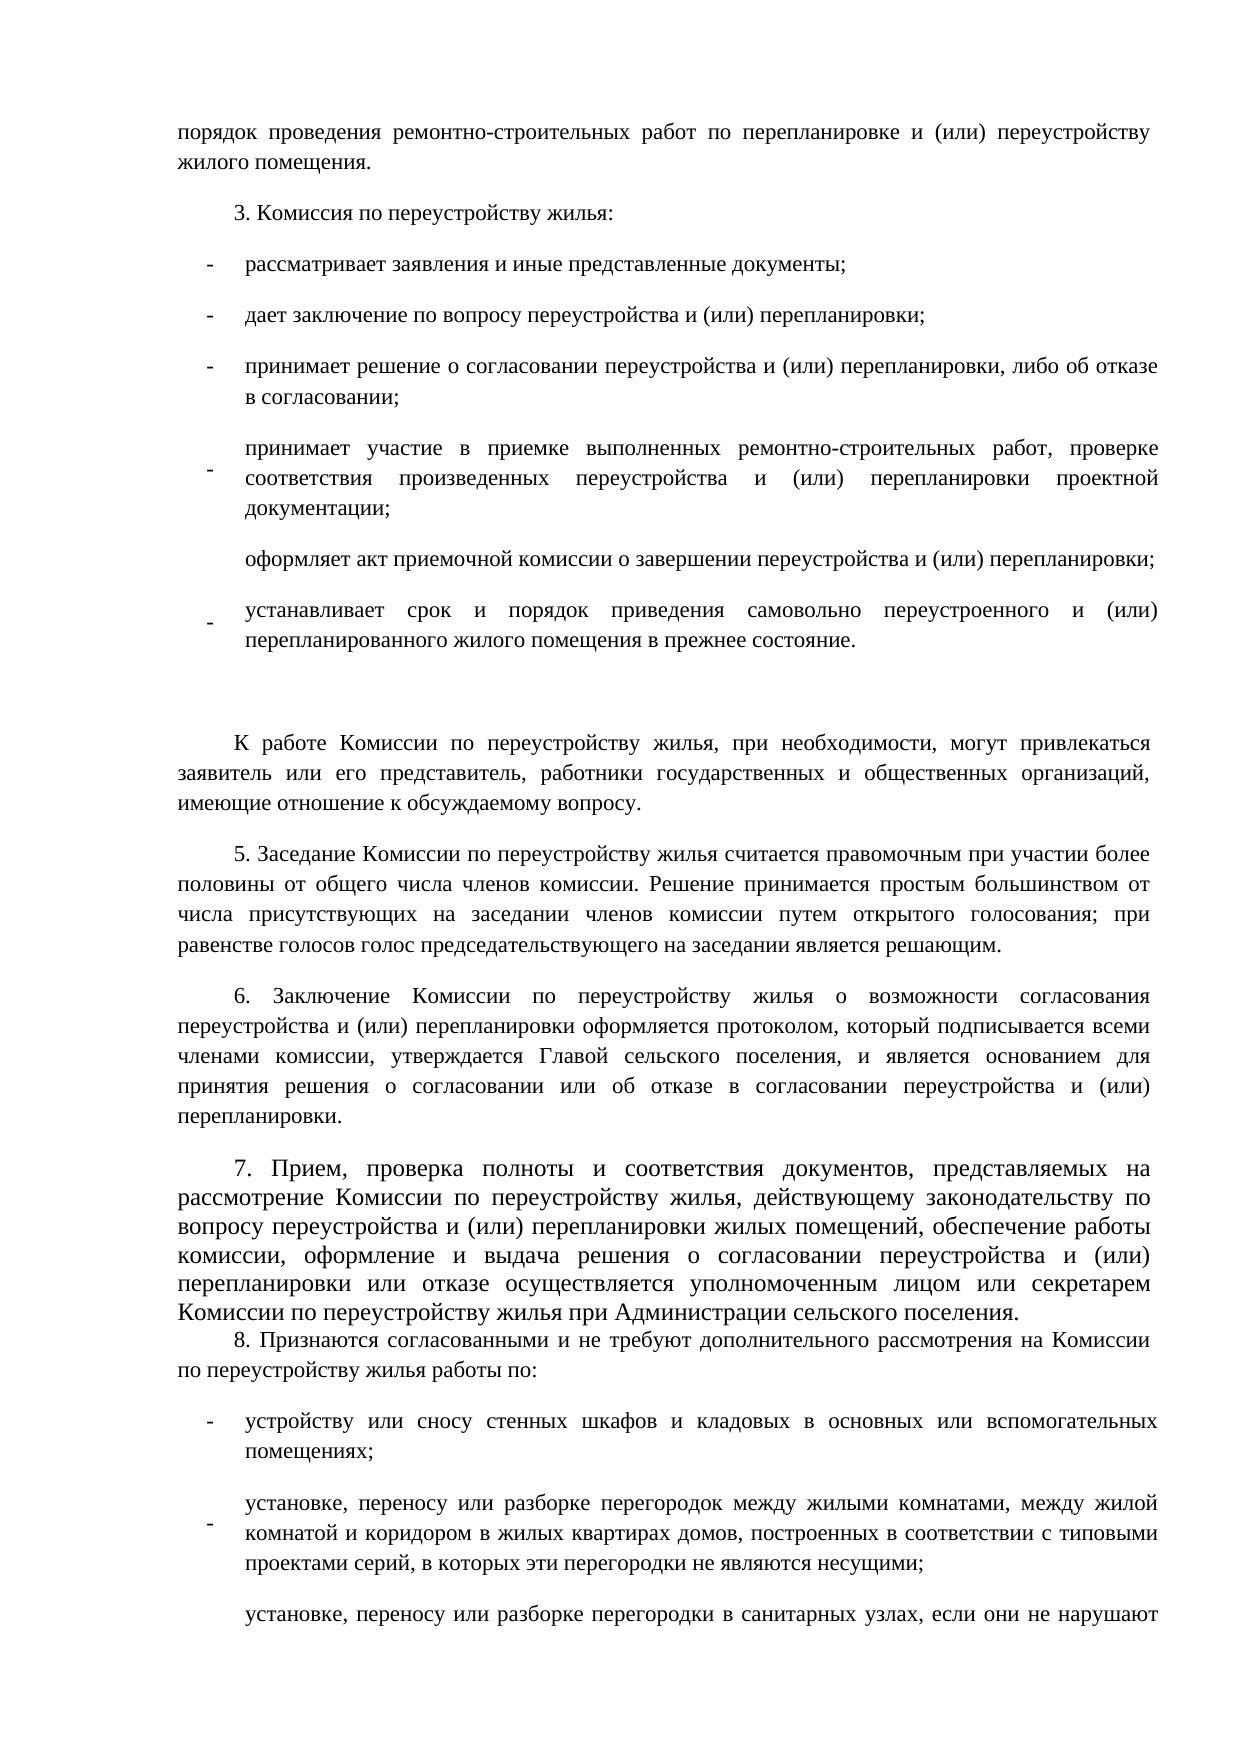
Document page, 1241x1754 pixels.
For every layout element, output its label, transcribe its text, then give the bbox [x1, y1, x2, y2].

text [177, 118, 1152, 175]
text 5. Заседание Комиссии по переустройству жилья считается правомочным при участии более половины от общего числа членов комиссии. Решение принимается простым большинством от числа присутствующих на заседании членов комиссии путем открытого голосования; при равенстве голосов голос председательствующего на заседании является решающим. [177, 840, 1152, 957]
table_header - - - - - - - - [195, 1407, 233, 1626]
text 6. Заключение Комиссии по переустройству жилья о возможности согласования переустройства и (или) перепланировки оформляется протоколом, который подписывается всеми членами комиссии, утверждается Главой сельского поселения, и является основанием для принятия решения о согласовании или об отказе в согласовании переустройства и (или) перепланировки. [177, 982, 1152, 1129]
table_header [234, 1407, 1171, 1626]
text 8. Признаются согласованными и не требуют дополнительного рассмотрения на Комиссии по переустройству жилья работы по: [177, 1326, 1152, 1383]
text 7. Прием, проверка полноты и соответствия документов, представляемых на рассмотрение Комиссии по переустройству жилья, действующему законодательству по вопросу переустройства и (или) перепланировки жилых помещений, обеспечение работы комиссии, оформление и выдача решения о согласовании переустройства и (или) перепланировки или отказе осуществляется уполномоченным лицом или секретарем Комиссии по переустройству жилья при Администрации сельского поселения. [177, 1153, 1152, 1326]
text 3. Комиссия по переустройству жилья: [177, 199, 1152, 226]
table_header рассматривает заявления и иные представленные документы; дает заключение по вопросу переустройства и (или) перепланировки; принимает решение о согласовании переустройства и (или) перепланировки, либо об отказе в согласовании; принимает участие в приемке выполненных ремонтно-строительных работ, проверке соответствия произведенных переустройства и (или) перепланировки проектной документации; оформляет акт приемочной комиссии о завершении переустройства и (или) перепланировки; устанавливает срок и порядок приведения самовольно переустроенного и (или) перепланированного жилого помещения в прежнее состояние. [234, 250, 1171, 728]
table_header - - - - - [195, 250, 233, 728]
text К работе Комиссии по переустройству жилья, при необходимости, могут привлекаться заявитель или его представитель, работники государственных и общественных организаций, имеющие отношение к обсуждаемому вопросу. [177, 728, 1152, 815]
